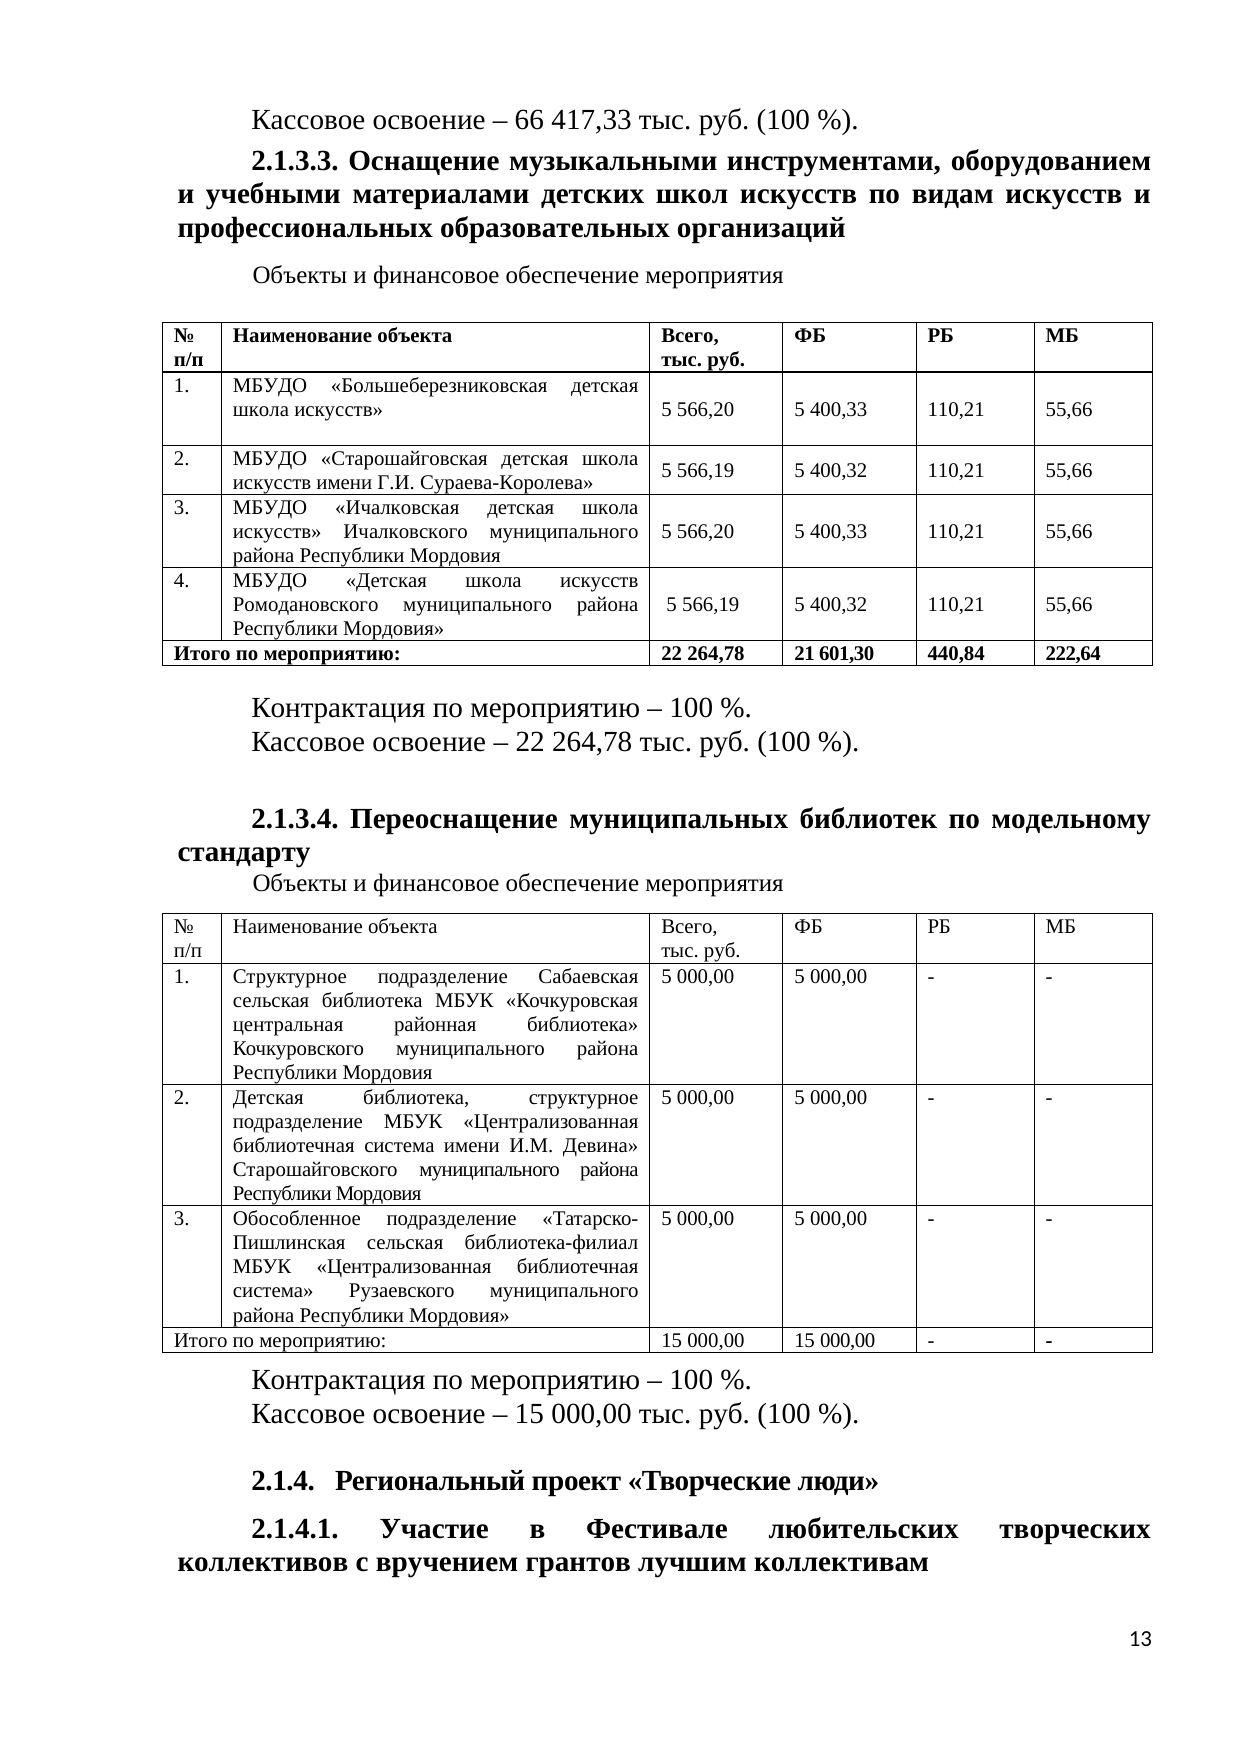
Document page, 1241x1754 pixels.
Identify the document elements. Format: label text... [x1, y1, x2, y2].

text Кассовое освоение – 66 417,33 тыс. руб. (100 %). [177, 102, 1152, 135]
table_cell 15 000,00 [783, 1328, 916, 1352]
table_cell 5 566,20 [650, 495, 782, 567]
table_cell Итого по мероприятию: [163, 1328, 649, 1352]
text 2.1.3.3. Оснащение музыкальными инструментами, оборудованием и учебными материалами детских школ искусств по видам искусств и профессиональных образовательных организаций [177, 143, 1152, 243]
table_cell 55,66 [1035, 568, 1152, 640]
table_cell 2. [163, 1085, 221, 1205]
table_cell 440,84 [917, 641, 1034, 665]
table_header МБ [1035, 914, 1152, 962]
text Кассовое освоение – 15 000,00 тыс. руб. (100 %). [177, 1396, 1152, 1429]
text 2.1.4. Региональный проект «Творческие люди» [177, 1463, 1152, 1496]
table_header ФБ [783, 323, 916, 371]
table_cell Итого по мероприятию: [163, 641, 649, 665]
table_cell 110,21 [917, 568, 1034, 640]
table_cell Детская библиотека, структурное подразделение МБУК «Централизованная библиотечная система имени И.М. Девина» Старошайговского муниципального района Республики Мордовия [222, 1085, 649, 1205]
table_cell 5 566,20 [650, 373, 782, 445]
table_cell 3. [163, 495, 221, 567]
table_header РБ [917, 323, 1034, 371]
table_cell - [1035, 1085, 1152, 1205]
table_header ФБ [783, 914, 916, 962]
text 2.1.4.1. Участие в Фестивале любительских творческих коллективов с вручением грантов лучшим коллективам [177, 1511, 1152, 1578]
table_cell 15 000,00 [650, 1328, 782, 1352]
table_cell 55,66 [1035, 495, 1152, 567]
table_cell 5 000,00 [650, 1206, 782, 1327]
table_cell 55,66 [1035, 446, 1152, 494]
table_cell 222,64 [1035, 641, 1152, 665]
table_cell 5 000,00 [783, 964, 916, 1084]
table_cell 3. [163, 1206, 221, 1327]
table_header МБ [1035, 323, 1152, 371]
table_cell МБУДО «Старошайговская детская школа искусств имени Г.И. Сураева-Королева» [222, 446, 649, 494]
table_cell - [917, 1328, 1034, 1352]
table_cell МБУДО «Ичалковская детская школа искусств» Ичалковского муниципального района Республики Мордовия [222, 495, 649, 567]
table_cell 110,21 [917, 495, 1034, 567]
text 2.1.3.4. Переоснащение муниципальных библиотек по модельному стандарту [177, 801, 1152, 868]
table_cell - [917, 1206, 1034, 1327]
text Контрактация по мероприятию – 100 %. [177, 1362, 1152, 1396]
table_cell 110,21 [917, 446, 1034, 494]
table_cell 5 400,33 [783, 373, 916, 445]
table_header № п/п [163, 323, 221, 371]
table_cell Структурное подразделение Сабаевская сельская библиотека МБУК «Кочкуровская центральная районная библиотека» Кочкуровского муниципального района Республики Мордовия [222, 964, 649, 1084]
table_cell 5 566,19 [650, 568, 782, 640]
table_cell 22 264,78 [650, 641, 782, 665]
table_header Всего, тыс. руб. [650, 914, 782, 962]
table_header Наименование объекта [222, 323, 649, 371]
text Объекты и финансовое обеспечение мероприятия [177, 260, 1152, 289]
table_cell 110,21 [917, 373, 1034, 445]
table_cell 5 000,00 [650, 1085, 782, 1205]
table_cell 4. [163, 568, 221, 640]
table_cell 55,66 [1035, 373, 1152, 445]
table_cell 2. [163, 446, 221, 494]
table_cell - [917, 1085, 1034, 1205]
table_cell 5 400,33 [783, 495, 916, 567]
table_cell 5 400,32 [783, 568, 916, 640]
table_cell 5 000,00 [783, 1085, 916, 1205]
table_cell - [1035, 1206, 1152, 1327]
table_cell МБУДО «Детская школа искусств Ромодановского муниципального района Республики Мордовия» [222, 568, 649, 640]
text Кассовое освоение – 22 264,78 тыс. руб. (100 %). [177, 724, 1152, 758]
table_cell 21 601,30 [783, 641, 916, 665]
table_cell - [1035, 964, 1152, 1084]
table_header № п/п [163, 914, 221, 962]
table_header РБ [917, 914, 1034, 962]
table_header Наименование объекта [222, 914, 649, 962]
table_cell 5 400,32 [783, 446, 916, 494]
table_header Всего, тыс. руб. [650, 323, 782, 371]
table_cell 5 000,00 [783, 1206, 916, 1327]
table_cell 5 566,19 [650, 446, 782, 494]
text Контрактация по мероприятию – 100 %. [177, 691, 1152, 724]
table_cell - [1035, 1328, 1152, 1352]
table_cell 5 000,00 [650, 964, 782, 1084]
table_cell 1. [163, 964, 221, 1084]
text Объекты и финансовое обеспечение мероприятия [177, 868, 1152, 897]
table_cell МБУДО «Большеберезниковская детская школа искусств» [222, 373, 649, 445]
table_cell 1. [163, 373, 221, 445]
table_cell Обособленное подразделение «Татарско-Пишлинская сельская библиотека-филиал МБУК «Централизованная библиотечная система» Рузаевского муниципального района Республики Мордовия» [222, 1206, 649, 1327]
table_cell - [917, 964, 1034, 1084]
